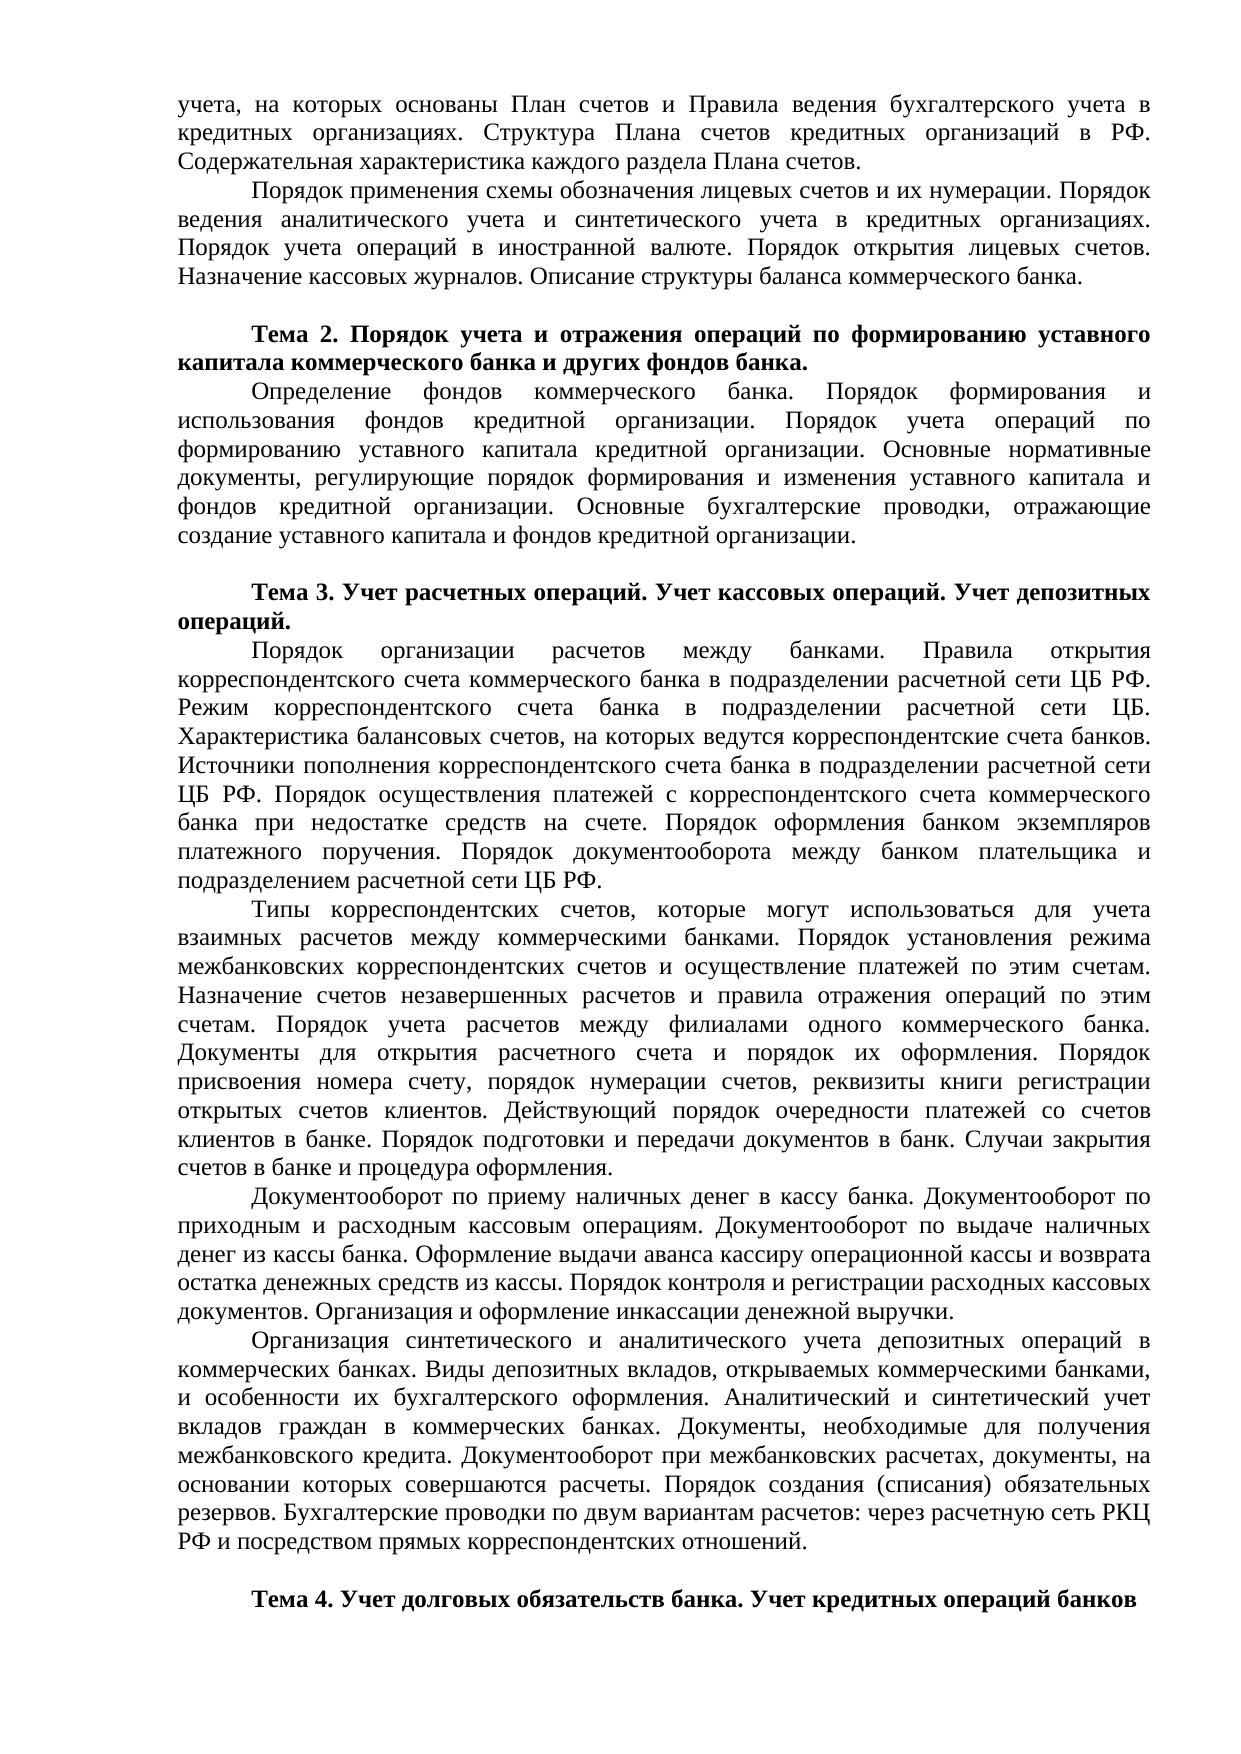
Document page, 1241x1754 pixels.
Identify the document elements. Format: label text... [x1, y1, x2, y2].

text Документооборот по приему наличных денег в кассу банка. Документооборот по приходным и расходным кассовым операциям. Документооборот по выдаче наличных денег из кассы банка. Оформление выдачи аванса кассиру операционной кассы и возврата остатка денежных средств из кассы. Порядок контроля и регистрации расходных кассовых документов. Организация и оформление инкассации денежной выручки. [177, 1181, 1152, 1325]
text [177, 89, 1152, 175]
text Порядок применения схемы обозначения лицевых счетов и их нумерации. Порядок ведения аналитического учета и синтетического учета в кредитных организациях. Порядок учета операций в иностранной валюте. Порядок открытия лицевых счетов. Назначение кассовых журналов. Описание структуры баланса коммерческого банка. [177, 175, 1152, 290]
text Организация синтетического и аналитического учета депозитных операций в коммерческих банках. Виды депозитных вкладов, открываемых коммерческими банками, и особенности их бухгалтерского оформления. Аналитический и синтетический учет вкладов граждан в коммерческих банках. Документы, необходимые для получения межбанковского кредита. Документооборот при межбанковских расчетах, документы, на основании которых совершаются расчеты. Порядок создания (списания) обязательных резервов. Бухгалтерские проводки по двум вариантам расчетов: через расчетную сеть РКЦ РФ и посредством прямых корреспондентских отношений. [177, 1325, 1152, 1555]
text Определение фондов коммерческого банка. Порядок формирования и использования фондов кредитной организации. Порядок учета операций по формированию уставного капитала кредитной организации. Основные нормативные документы, регулирующие порядок формирования и изменения уставного капитала и фондов кредитной организации. Основные бухгалтерские проводки, отражающие создание уставного капитала и фондов кредитной организации. [177, 376, 1152, 549]
text Тема 2. Порядок учета и отражения операций по формированию уставного капитала коммерческого банка и других фондов банка. [177, 319, 1152, 376]
text Тема 4. Учет долговых обязательств банка. Учет кредитных операций банков [177, 1584, 1152, 1612]
text Тема 3. Учет расчетных операций. Учет кассовых операций. Учет депозитных операций. [177, 577, 1152, 635]
text Порядок организации расчетов между банками. Правила открытия корреспондентского счета коммерческого банка в подразделении расчетной сети ЦБ РФ. Режим корреспондентского счета банка в подразделении расчетной сети ЦБ. Характеристика балансовых счетов, на которых ведутся корреспондентские счета банков. Источники пополнения корреспондентского счета банка в подразделении расчетной сети ЦБ РФ. Порядок осуществления платежей с корреспондентского счета коммерческого банка при недостатке средств на счете. Порядок оформления банком экземпляров платежного поручения. Порядок документооборота между банком плательщика и подразделением расчетной сети ЦБ РФ. [177, 635, 1152, 894]
text Типы корреспондентских счетов, которые могут использоваться для учета взаимных расчетов между коммерческими банками. Порядок установления режима межбанковских корреспондентских счетов и осуществление платежей по этим счетам. Назначение счетов незавершенных расчетов и правила отражения операций по этим счетам. Порядок учета расчетов между филиалами одного коммерческого банка. Документы для открытия расчетного счета и порядок их оформления. Порядок присвоения номера счету, порядок нумерации счетов, реквизиты книги регистрации открытых счетов клиентов. Действующий порядок очередности платежей со счетов клиентов в банке. Порядок подготовки и передачи документов в банк. Случаи закрытия счетов в банке и процедура оформления. [177, 894, 1152, 1181]
